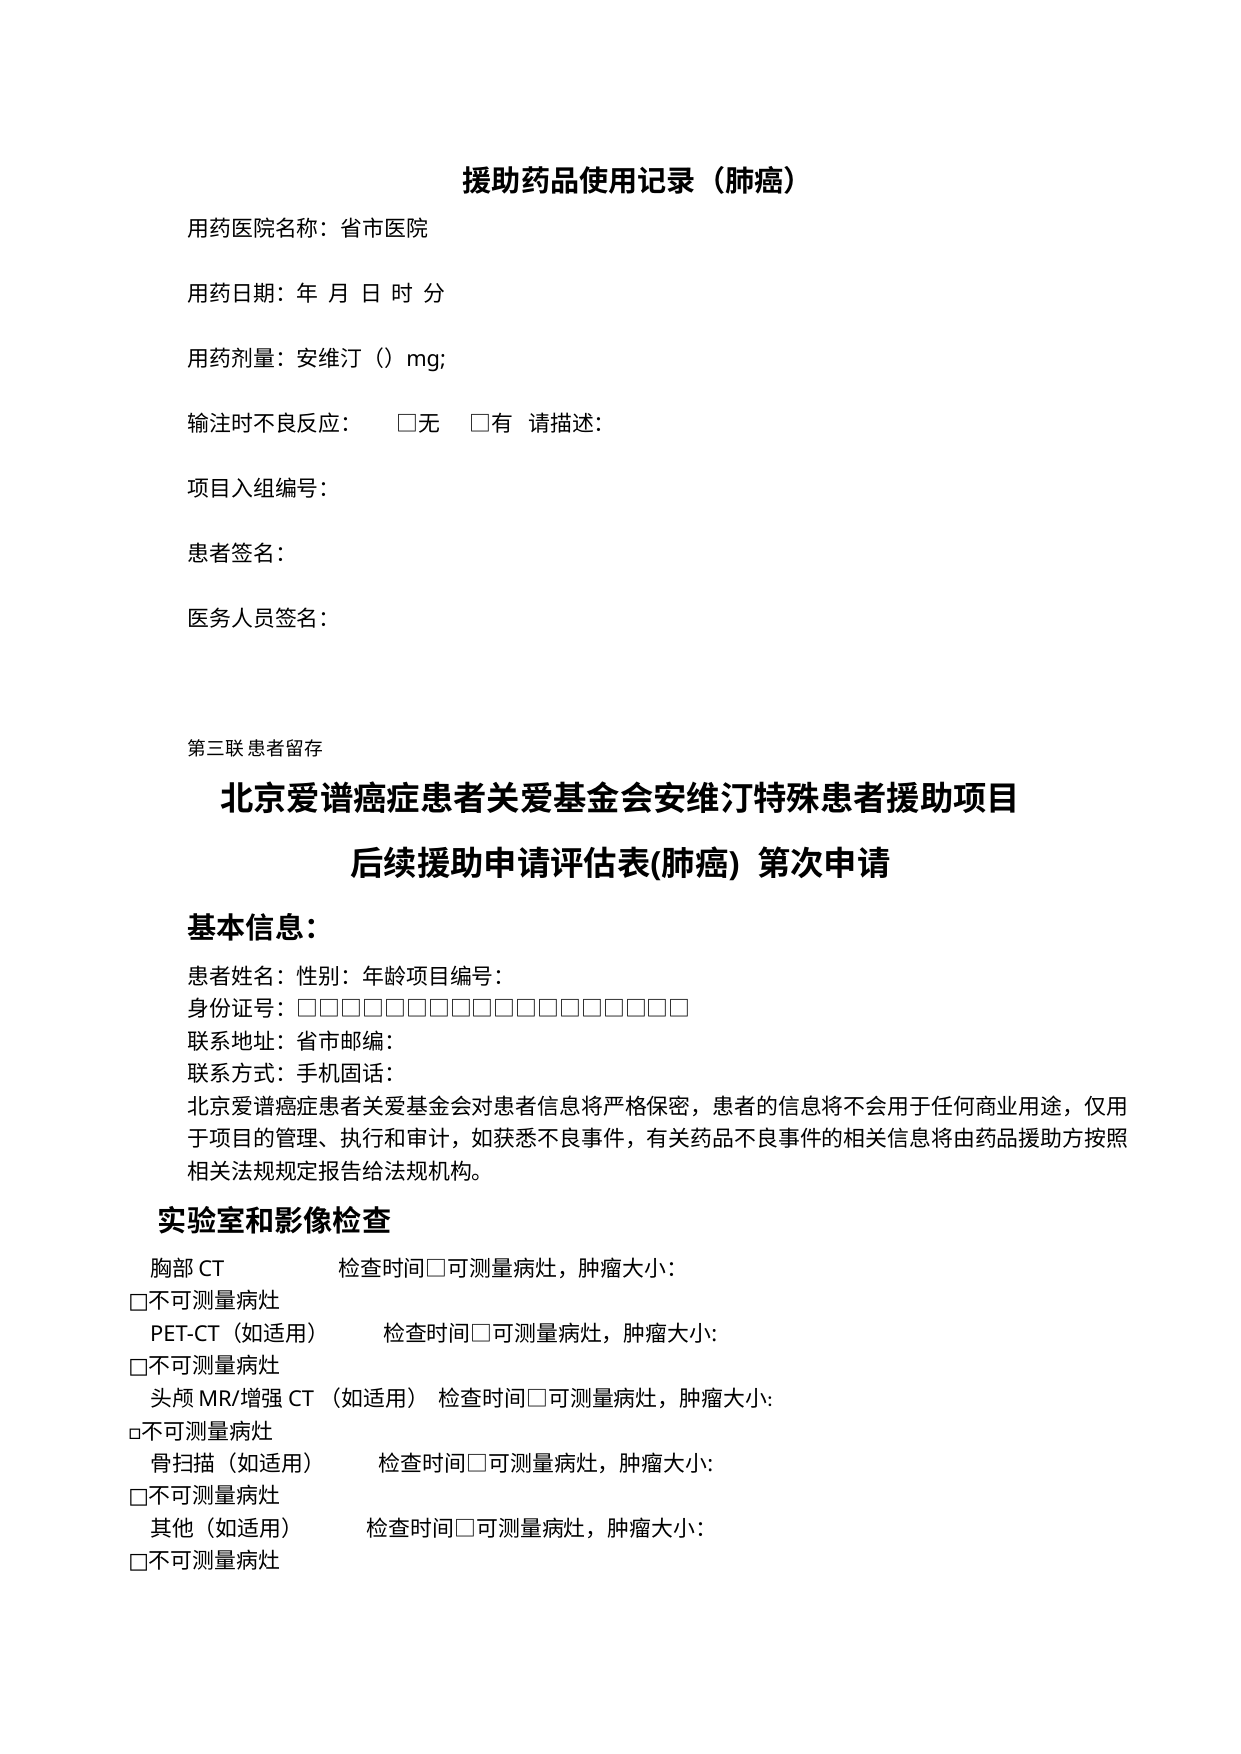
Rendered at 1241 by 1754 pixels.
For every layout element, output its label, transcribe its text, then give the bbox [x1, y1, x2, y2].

text 项目入组编号： [187, 471, 1053, 503]
text 后续援助申请评估表(肺癌) 第次申请 [187, 828, 1053, 893]
text 其他（如适用） 检查时间□可测量病灶，肿瘤大小： [128, 1511, 1118, 1543]
text 用药剂量：安维汀（）mg; [187, 341, 1053, 373]
text □不可测量病灶 [128, 1413, 1118, 1446]
text 骨扫描（如适用） 检查时间□可测量病灶，肿瘤大小: [128, 1446, 1118, 1478]
text 胸部CT 检查时间□可测量病灶，肿瘤大小： [128, 1251, 1118, 1283]
text □不可测量病灶 [128, 1283, 1118, 1316]
text 头颅MR/增强CT （如适用） 检查时间□可测量病灶，肿瘤大小: [128, 1381, 1118, 1413]
text 北京爱谱癌症患者关爱基金会对患者信息将严格保密，患者的信息将不会用于任何商业用途，仅用于项目的管理、执行和审计，如获悉不良事件，有关药品不良事件的相关信息将由药品援助方按照相关法规规定报告给法规机构。 [187, 1088, 1147, 1186]
text 联系方式：手机固话： [187, 1056, 1053, 1088]
text 患者姓名：性别：年龄项目编号： [187, 958, 1053, 991]
text 援助药品使用记录（肺癌） [187, 146, 1053, 211]
text 医务人员签名： [187, 601, 1053, 633]
text 基本信息： [187, 893, 1053, 958]
text 第三联 患者留存 [187, 731, 1053, 763]
text 患者签名： [187, 536, 1053, 568]
text PET-CT（如适用） 检查时间□可测量病灶，肿瘤大小: [128, 1316, 1118, 1348]
text □不可测量病灶 [128, 1543, 1118, 1576]
text 北京爱谱癌症患者关爱基金会安维汀特殊患者援助项目 [187, 763, 1053, 828]
text 用药日期：年 月 日 时 分 [187, 276, 1053, 308]
text 用药医院名称：省市医院 [187, 211, 1053, 243]
text 联系地址：省市邮编： [187, 1023, 1053, 1056]
text 实验室和影像检查 [158, 1186, 1053, 1251]
text 身份证号：□□□□□□□□□□□□□□□□□□ [187, 991, 1053, 1023]
text □不可测量病灶 [128, 1348, 1118, 1381]
text 输注时不良反应： □无 □有 请描述： [187, 406, 1053, 438]
text □不可测量病灶 [128, 1478, 1118, 1511]
